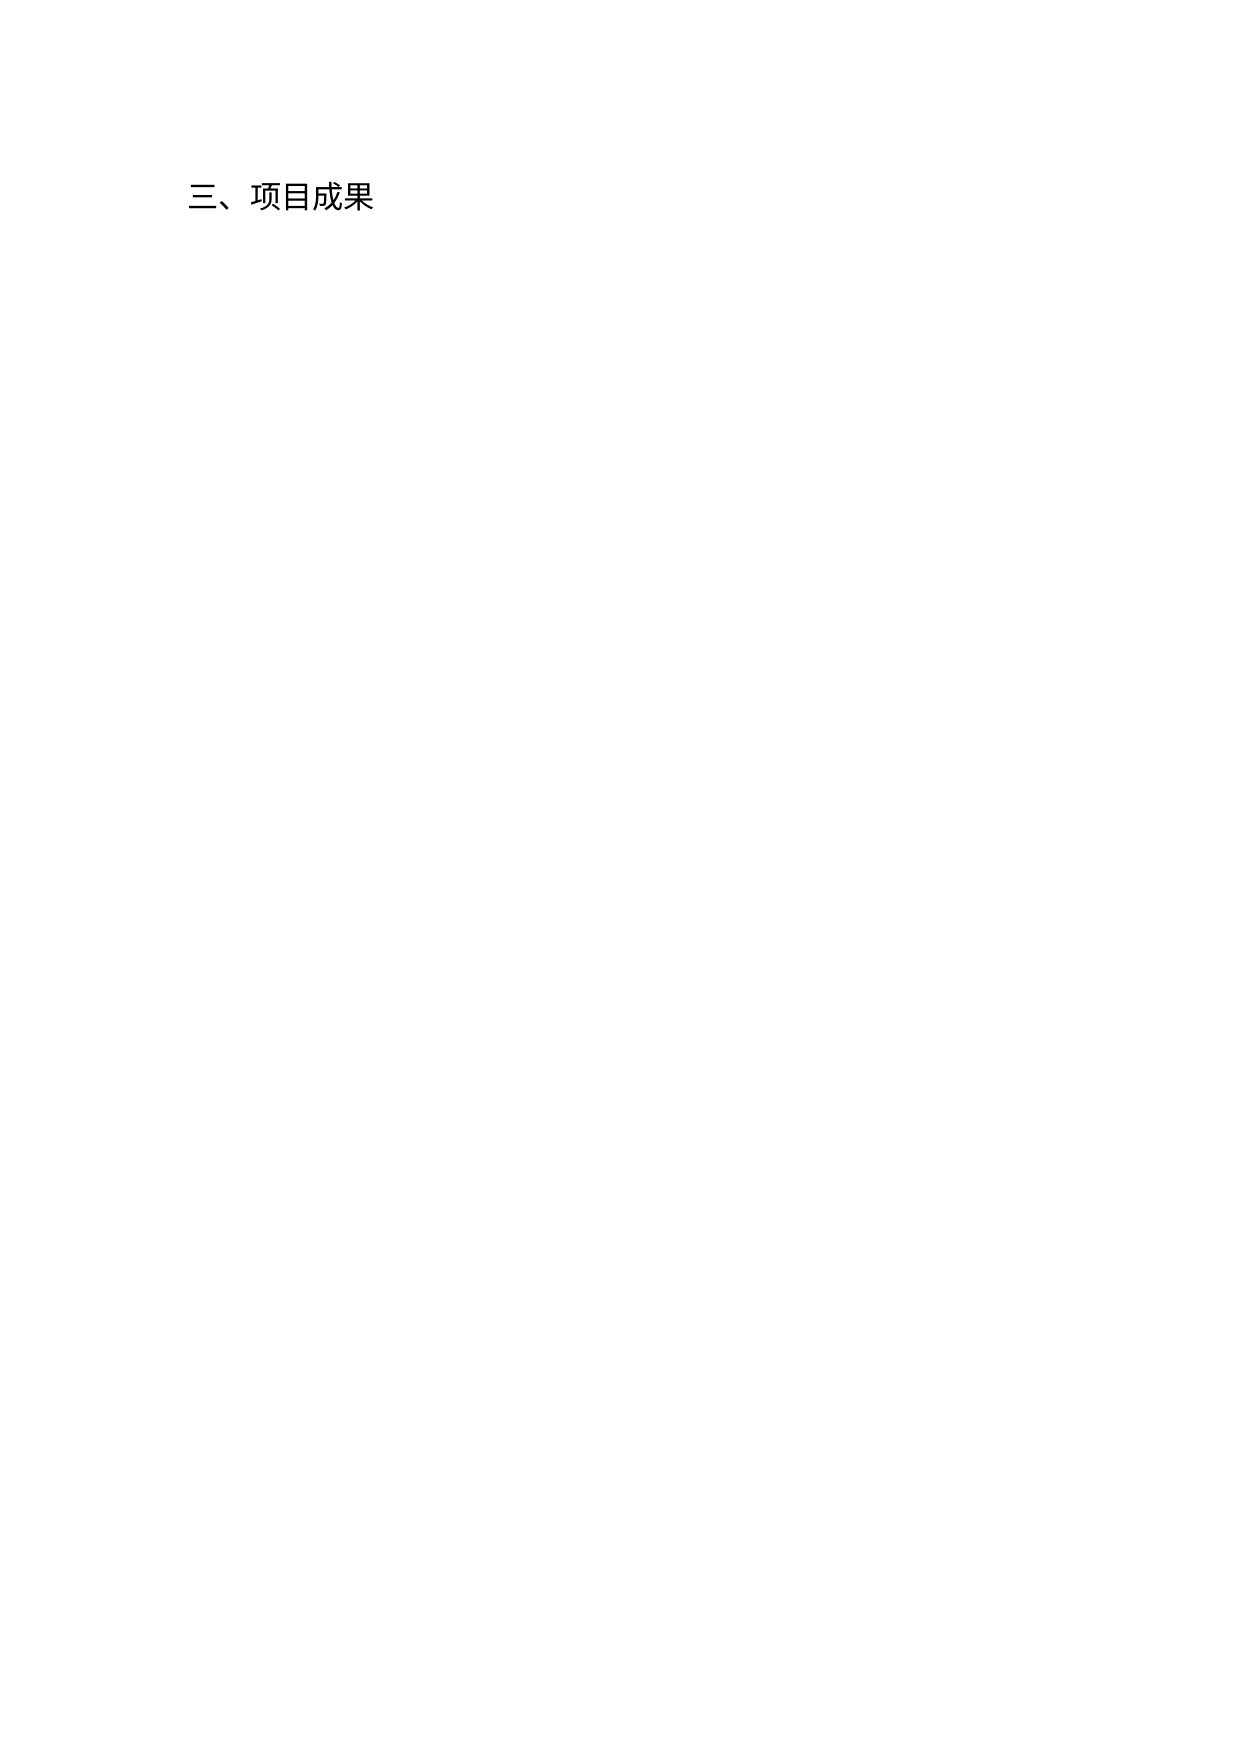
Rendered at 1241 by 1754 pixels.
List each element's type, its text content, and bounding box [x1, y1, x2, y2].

text 三、项目成果 [187, 162, 1053, 227]
